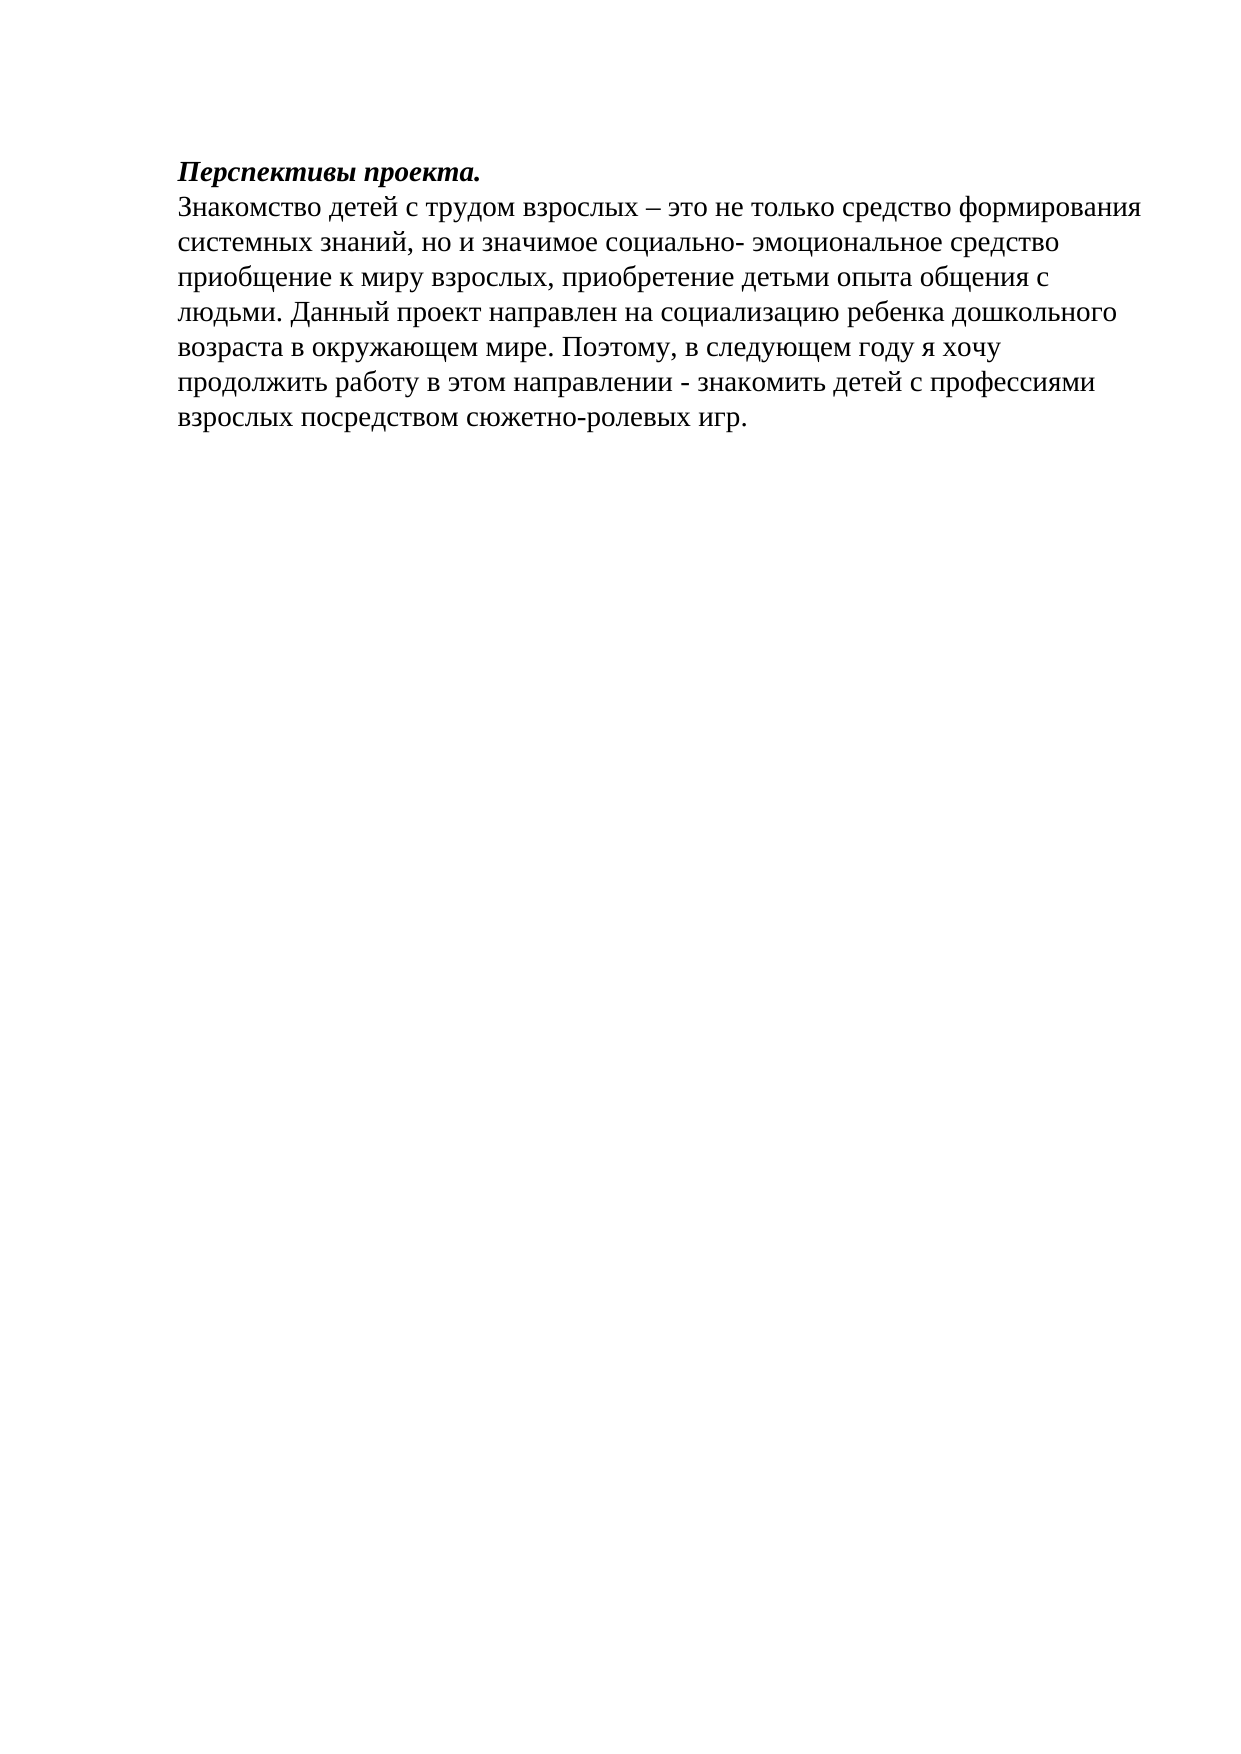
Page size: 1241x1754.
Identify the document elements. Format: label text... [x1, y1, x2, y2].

text Перспективы проекта. Знакомство детей с трудом взрослых – это не только средство формирования системных знаний, но и значимое социально- эмоциональное средство приобщение к миру взрослых, приобретение детьми опыта общения с людьми. Данный проект направлен на социализацию ребенка дошкольного возраста в окружающем мире. Поэтому, в следующем году я хочу продолжить работу в этом направлении - знакомить детей с профессиями взрослых посредством сюжетно-ролевых игр. [177, 153, 1152, 468]
